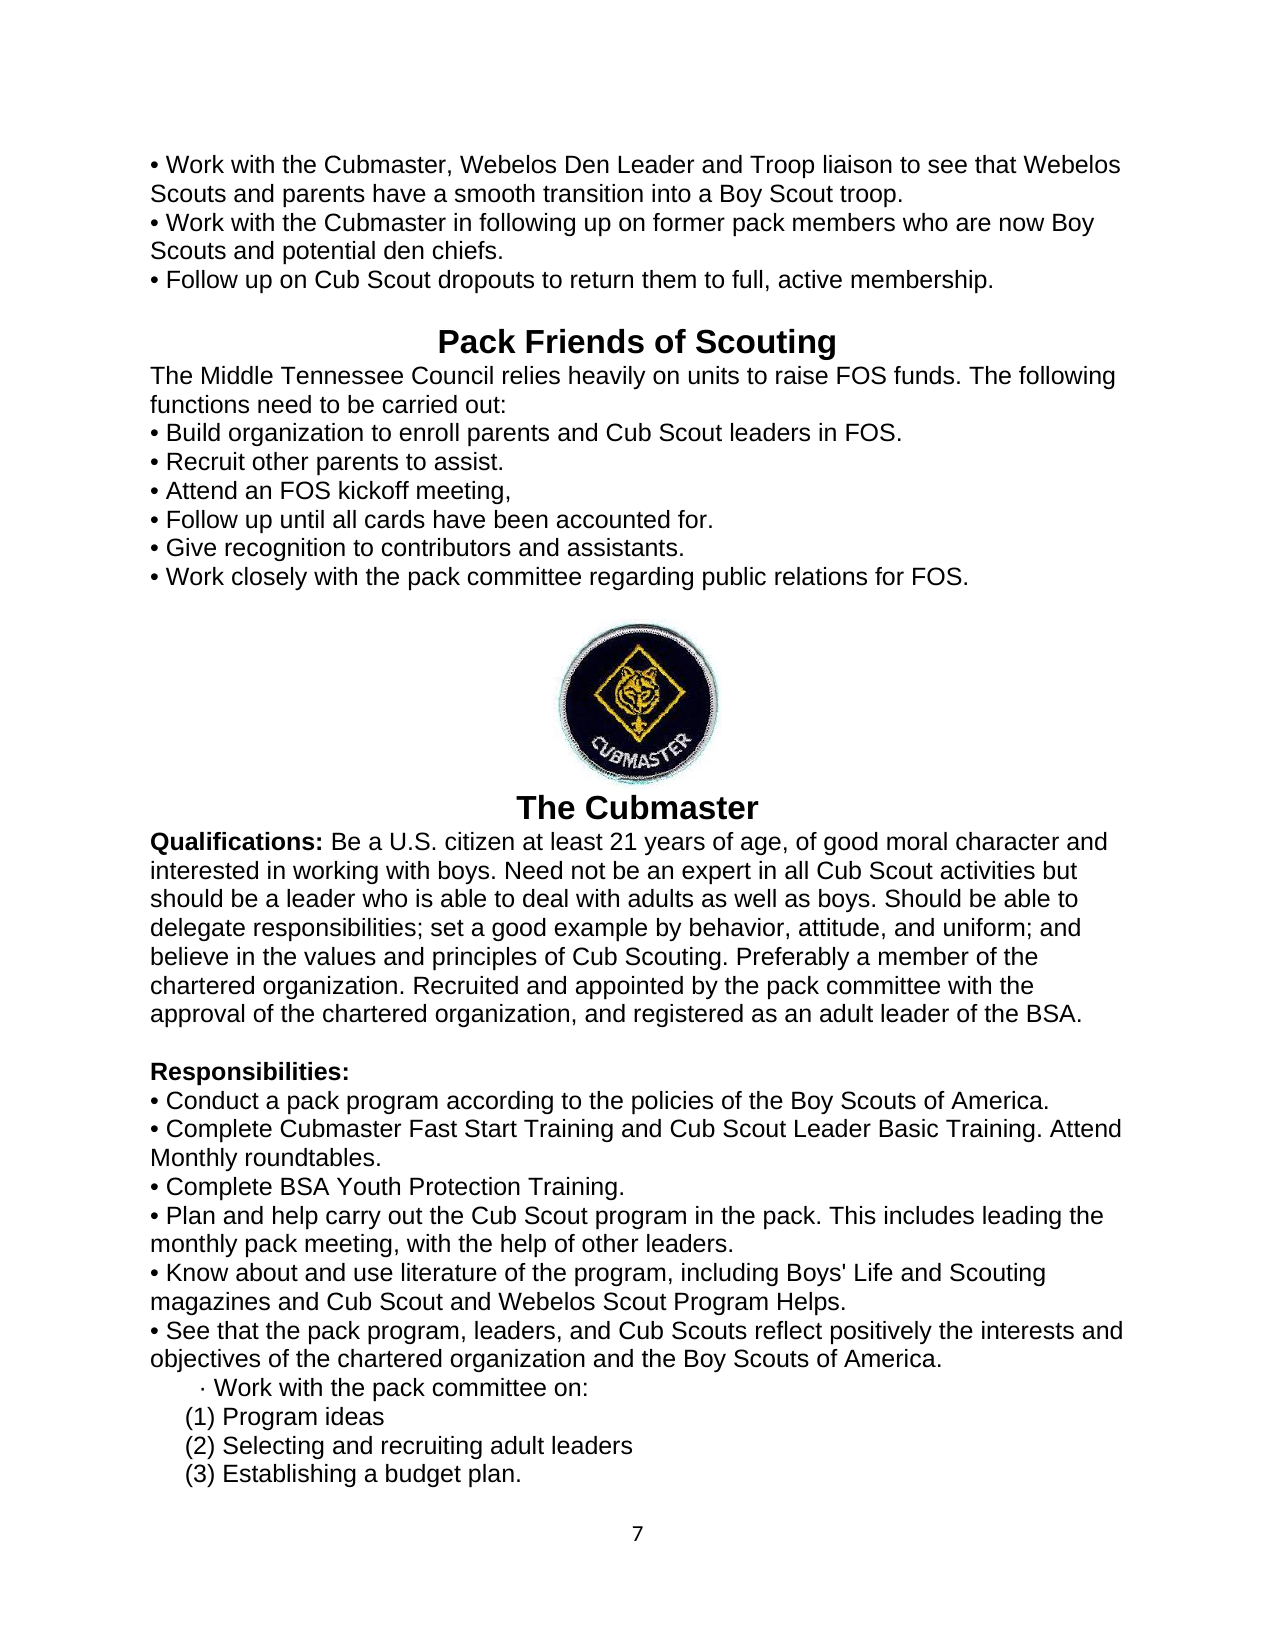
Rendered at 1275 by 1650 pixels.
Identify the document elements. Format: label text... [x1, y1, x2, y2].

text • Complete BSA Youth Protection Training. [150, 1172, 1125, 1201]
text (3) Establishing a budget plan. [150, 1459, 1125, 1488]
text • See that the pack program, leaders, and Cub Scouts reflect positively the interests and [150, 1316, 1125, 1344]
text • Work closely with the pack committee regarding public relations for FOS. [150, 562, 1125, 591]
text • Know about and use literature of the program, including Boys' Life and Scouting magazines and Cub Scout and Webelos Scout Program Helps. [150, 1258, 1125, 1316]
text • Work with the Cubmaster, Webelos Den Leader and Troop liaison to see that Webelos Scouts and parents have a smooth transition into a Boy Scout troop. [150, 150, 1125, 207]
text • Build organization to enroll parents and Cub Scout leaders in FOS. [150, 418, 1125, 447]
text • Follow up on Cub Scout dropouts to return them to full, active membership. [150, 265, 1125, 294]
text • Recruit other parents to assist. [150, 447, 1125, 476]
text The Middle Tennessee Council relies heavily on units to raise FOS funds. The following functions need to be carried out: [150, 361, 1125, 418]
text The Cubmaster [150, 788, 1125, 827]
text (2) Selecting and recruiting adult leaders [150, 1431, 1125, 1459]
picture [553, 619, 722, 789]
text Pack Friends of Scouting [150, 322, 1125, 361]
text • Attend an FOS kickoff meeting, [150, 476, 1125, 505]
text objectives of the chartered organization and the Boy Scouts of America. [150, 1344, 1125, 1373]
text • Complete Cubmaster Fast Start Training and Cub Scout Leader Basic Training. Attend [150, 1114, 1125, 1143]
text • Follow up until all cards have been accounted for. [150, 505, 1125, 533]
text Qualifications: Be a U.S. citizen at least 21 years of age, of good moral character and interested in working with boys. Need not be an expert in all Cub Scout activities but should be a leader who is able to deal with adults as well as boys. Should be able to delegate responsibilities; set a good example by behavior, attitude, and uniform; and believe in the values and principles of Cub Scouting. Preferably a member of the chartered organization. Recruited and appointed by the pack committee with the approval of the chartered organization, and registered as an adult leader of the BSA. [150, 827, 1125, 1028]
text Responsibilities: [150, 1057, 1125, 1086]
text · Work with the pack committee on: [150, 1373, 1125, 1402]
text • Conduct a pack program according to the policies of the Boy Scouts of America. [150, 1086, 1125, 1114]
text • Plan and help carry out the Cub Scout program in the pack. This includes leading the monthly pack meeting, with the help of other leaders. [150, 1201, 1125, 1258]
text (1) Program ideas [150, 1402, 1125, 1431]
text • Give recognition to contributors and assistants. [150, 533, 1125, 562]
text Monthly roundtables. [150, 1143, 1125, 1172]
text • Work with the Cubmaster in following up on former pack members who are now Boy Scouts and potential den chiefs. [150, 207, 1125, 265]
